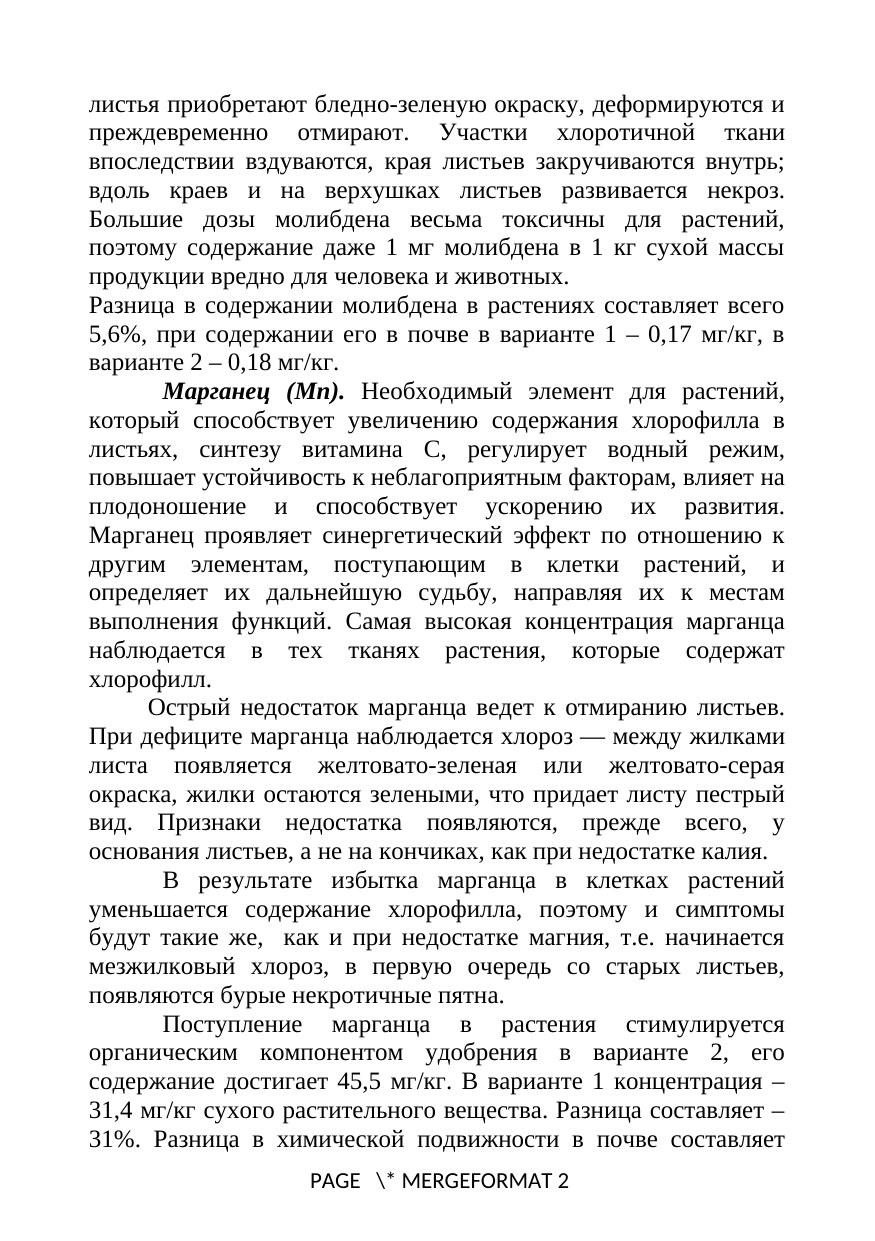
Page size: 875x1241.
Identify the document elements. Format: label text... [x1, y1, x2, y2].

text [89, 1009, 785, 1152]
text Марганец (Mn). Необходимый элемент для растений, который способствует увеличению содержания хлорофилла в листьях, синтезу витамина С, регулирует водный режим, повышает устойчивость к неблагоприятным факторам, влияет на плодоношение и способствует ускорению их развития. Марганец проявляет синергетический эффект по отношению к другим элементам, поступающим в клетки растений, и определяет их дальнейшую судьбу, направляя их к местам выполнения функций. Самая высокая концентрация марганца наблюдается в тех тканях растения, которые содержат хлорофилл. [89, 376, 785, 692]
text В результате избытка марганца в клетках растений уменьшается содержание хлорофилла, поэтому и симптомы будут такие же, как и при недостатке магния, т.е. начинается мезжилковый хлороз, в первую очередь со старых листьев, появляются бурые некротичные пятна. [89, 865, 785, 1009]
text Острый недостаток марганца ведет к отмиранию листьев. При дефиците марганца наблюдается хлороз — между жилками листа появляется желтовато-зеленая или желтовато-серая окраска, жилки остаются зелеными, что придает листу пестрый вид. Признаки недостатка появляются, прежде всего, у основания листьев, а не на кончиках, как при недостатке калия. [89, 692, 785, 865]
text Разница в содержании молибдена в растениях составляет всего 5,6%, при содержании его в почве в варианте 1 – 0,17 мг/кг, в варианте 2 – 0,18 мг/кг. [89, 290, 785, 376]
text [89, 89, 785, 290]
